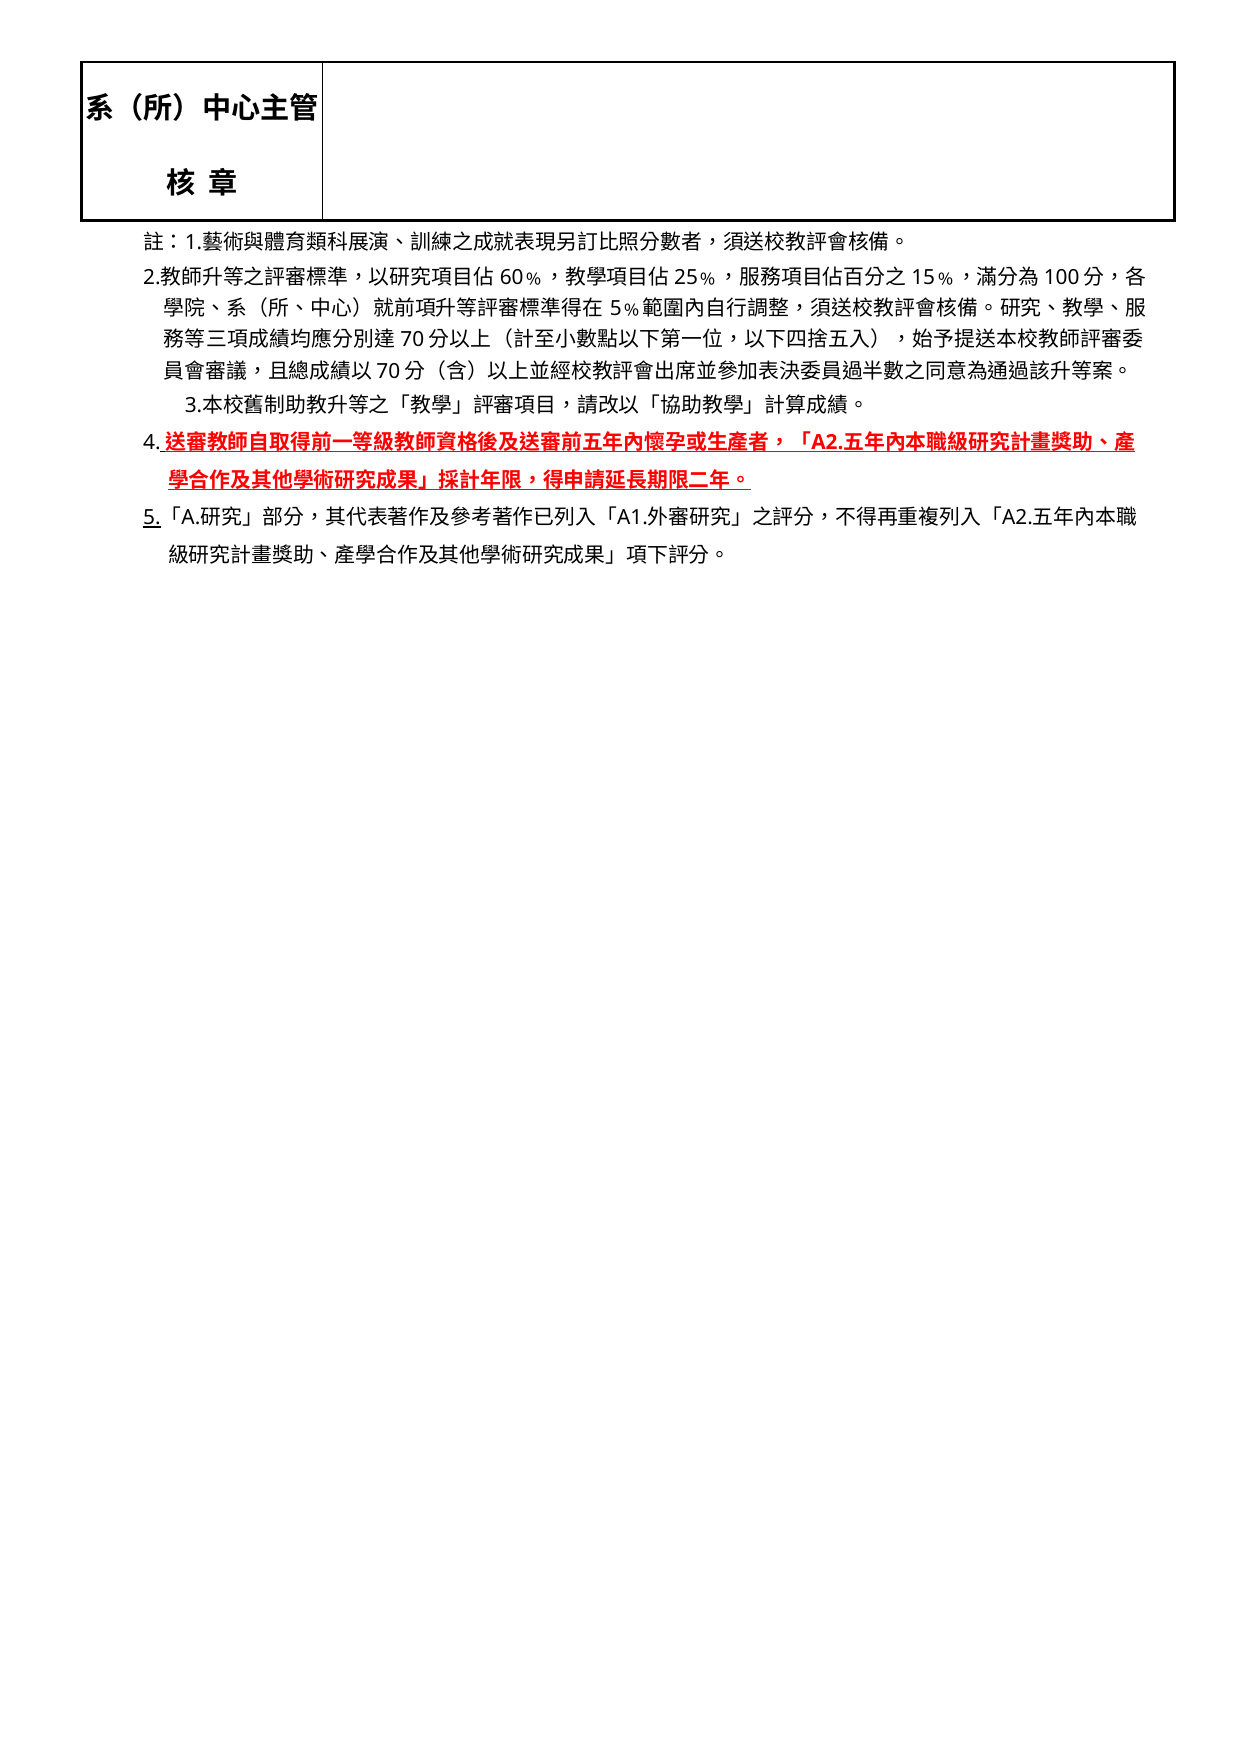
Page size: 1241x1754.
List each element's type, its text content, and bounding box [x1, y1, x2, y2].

text 註：1.藝術與體育類科展演、訓練之成就表現另訂比照分數者，須送校教評會核備。 [143, 222, 1132, 259]
table_cell 系（所）中心主管核 章 [83, 63, 322, 219]
text 2.教師升等之評審標準，以研究項目佔60﹪，教學項目佔25﹪，服務項目佔百分之15﹪，滿分為100分，各學院、系（所、中心）就前項升等評審標準得在5﹪範圍內自行調整，須送校教評會核備。研究、教學、服務等三項成績均應分別達70分以上（計至小數點以下第一位，以下四捨五入），始予提送本校教師評審委員會審議，且總成績以70分（含）以上並經校教評會出席並參加表決委員過半數之同意為通過該升等案。 [143, 259, 1147, 384]
text 5.「A.研究」部分，其代表著作及參考著作已列入「A1.外審研究」之評分，不得再重複列入「A2.五年內本職級研究計畫獎助、產學合作及其他學術研究成果」項下評分。 [143, 497, 1147, 572]
table_cell [323, 63, 1173, 219]
text 4. 送審教師自取得前一等級教師資格後及送審前五年內懷孕或生產者，「A2.五年內本職級研究計畫獎助、產學合作及其他學術研究成果」採計年限，得申請延長期限二年。 [143, 422, 1147, 497]
text 3.本校舊制助教升等之「教學」評審項目，請改以「協助教學」計算成績。 [143, 384, 1132, 422]
